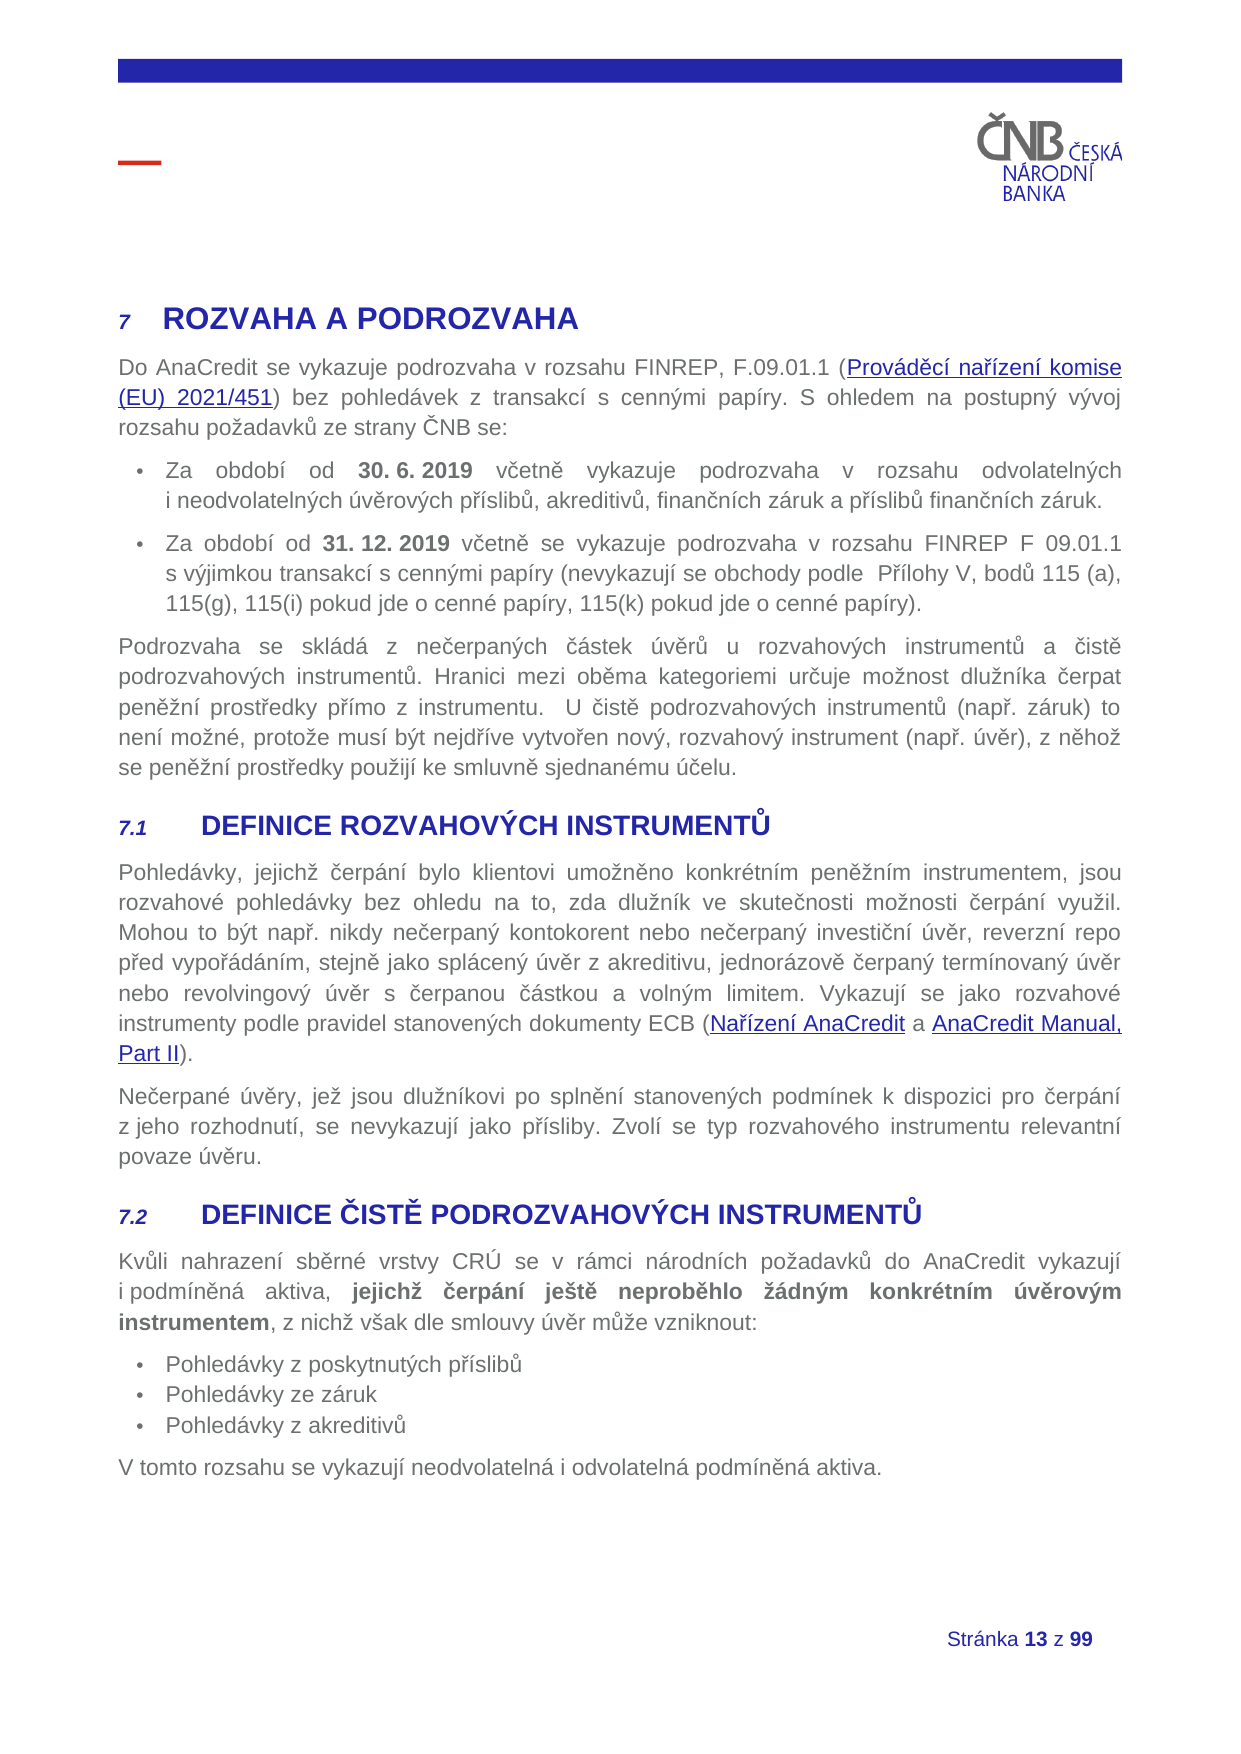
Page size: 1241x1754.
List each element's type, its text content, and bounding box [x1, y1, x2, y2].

text Podrozvaha se skládá z nečerpaných částek úvěrů u rozvahových instrumentů a čistě podrozvahových instrumentů. Hranici mezi oběma kategoriemi určuje možnost dlužníka čerpat peněžní prostředky přímo z instrumentu. U čistě podrozvahových instrumentů (např. záruk) to není možné, protože musí být nejdříve vytvořen nový, rozvahový instrument (např. úvěr), z něhož se peněžní prostředky použijí ke smluvně sjednanému účelu. [118, 633, 1122, 780]
text Pohledávky z poskytnutých příslibů [136, 1351, 1122, 1377]
text Pohledávky z akreditivů [136, 1412, 1122, 1438]
text Za období od 31. 12. 2019 včetně se vykazuje podrozvaha v rozsahu FINREP F 09.01.1 s výjimkou transakcí s cennými papíry (nevykazují se obchody podle Přílohy V, bodů 115 (a), 115(g), 115(i) pokud jde o cenné papíry, 115(k) pokud jde o cenné papíry). [136, 530, 1122, 617]
subtitle DEFINICE ČISTĚ PODROZVAHOVÝCH INSTRUMENTŮ [118, 1198, 1122, 1231]
text Do AnaCredit se vykazuje podrozvaha v rozsahu FINREP, F.09.01.1 (Prováděcí nařízení komise (EU) 2021/451) bez pohledávek z transakcí s cennými papíry. S ohledem na postupný vývoj rozsahu požadavků ze strany ČNB se: [118, 354, 1122, 441]
picture [977, 112, 1123, 201]
text Nečerpané úvěry, jež jsou dlužníkovi po splnění stanovených podmínek k dispozici pro čerpání z jeho rozhodnutí, se nevykazují jako přísliby. Zvolí se typ rozvahového instrumentu relevantní povaze úvěru. [118, 1083, 1122, 1169]
text V tomto rozsahu se vykazují neodvolatelná i odvolatelná podmíněná aktiva. [118, 1454, 1122, 1481]
text Za období od 30. 6. 2019 včetně vykazuje podrozvaha v rozsahu odvolatelných i neodvolatelných úvěrových příslibů, akreditivů, finančních záruk a příslibů finančních záruk. [136, 457, 1122, 513]
subtitle DEFINICE ROZVAHOVÝCH INSTRUMENTŮ [118, 809, 1122, 841]
text Kvůli nahrazení sběrné vrstvy CRÚ se v rámci národních požadavků do AnaCredit vykazují i podmíněná aktiva, jejichž čerpání ještě neproběhlo žádným konkrétním úvěrovým instrumentem, z nichž však dle smlouvy úvěr může vzniknout: [118, 1248, 1122, 1335]
text Pohledávky ze záruk [136, 1381, 1122, 1408]
subtitle ROZVAHA A PODROZVAHA [118, 300, 1122, 336]
text Pohledávky, jejichž čerpání bylo klientovi umožněno konkrétním peněžním instrumentem, jsou rozvahové pohledávky bez ohledu na to, zda dlužník ve skutečnosti možnosti čerpání využil. Mohou to být např. nikdy nečerpaný kontokorent nebo nečerpaný investiční úvěr, reverzní repo před vypořádáním, stejně jako splácený úvěr z akreditivu, jednorázově čerpaný termínovaný úvěr nebo revolvingový úvěr s čerpanou částkou a volným limitem. Vykazují se jako rozvahové instrumenty podle pravidel stanovených dokumenty ECB (Nařízení AnaCredit a AnaCredit Manual, Part II). [118, 859, 1122, 1066]
